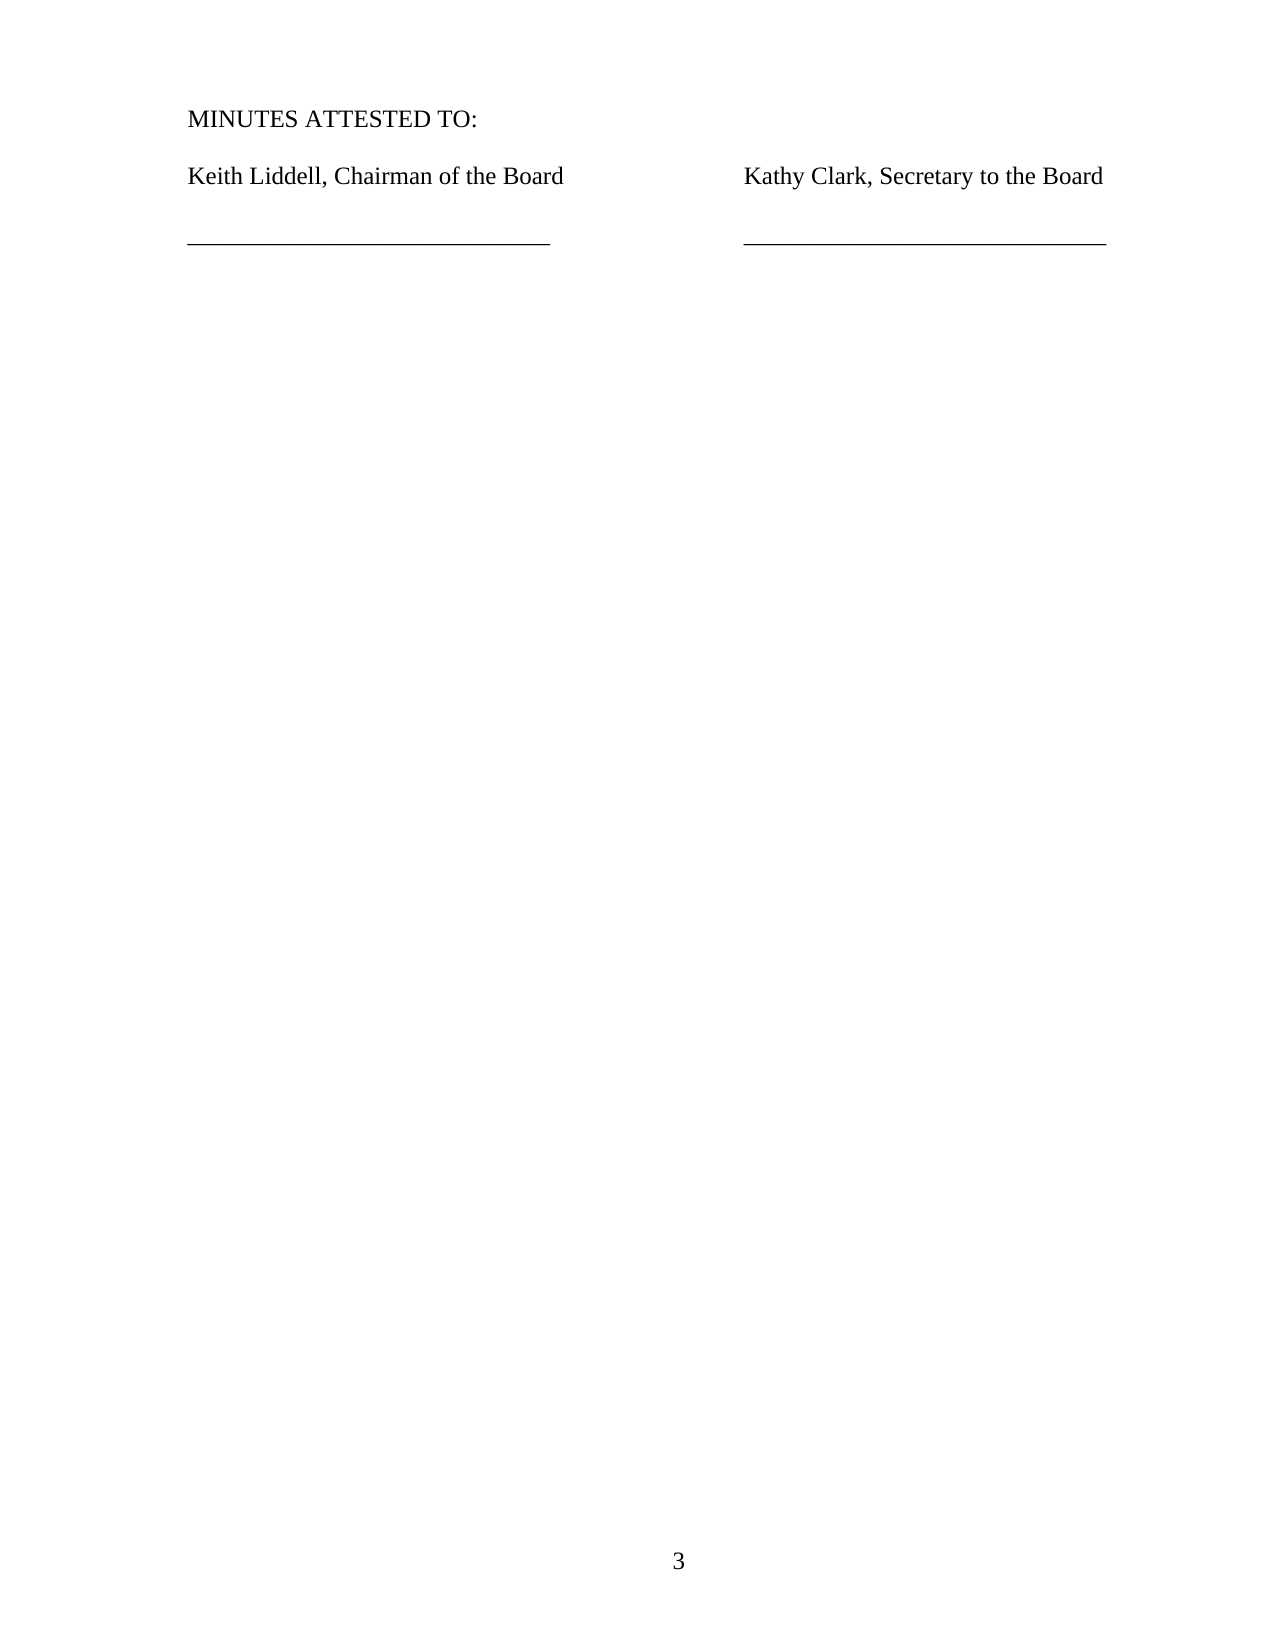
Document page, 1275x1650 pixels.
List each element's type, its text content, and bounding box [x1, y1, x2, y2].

text _____________________________ _____________________________ [187, 219, 1170, 247]
text Keith Liddell, Chairman of the Board Kathy Clark, Secretary to the Board [187, 161, 1170, 190]
text MINUTES ATTESTED TO: [187, 104, 1170, 132]
